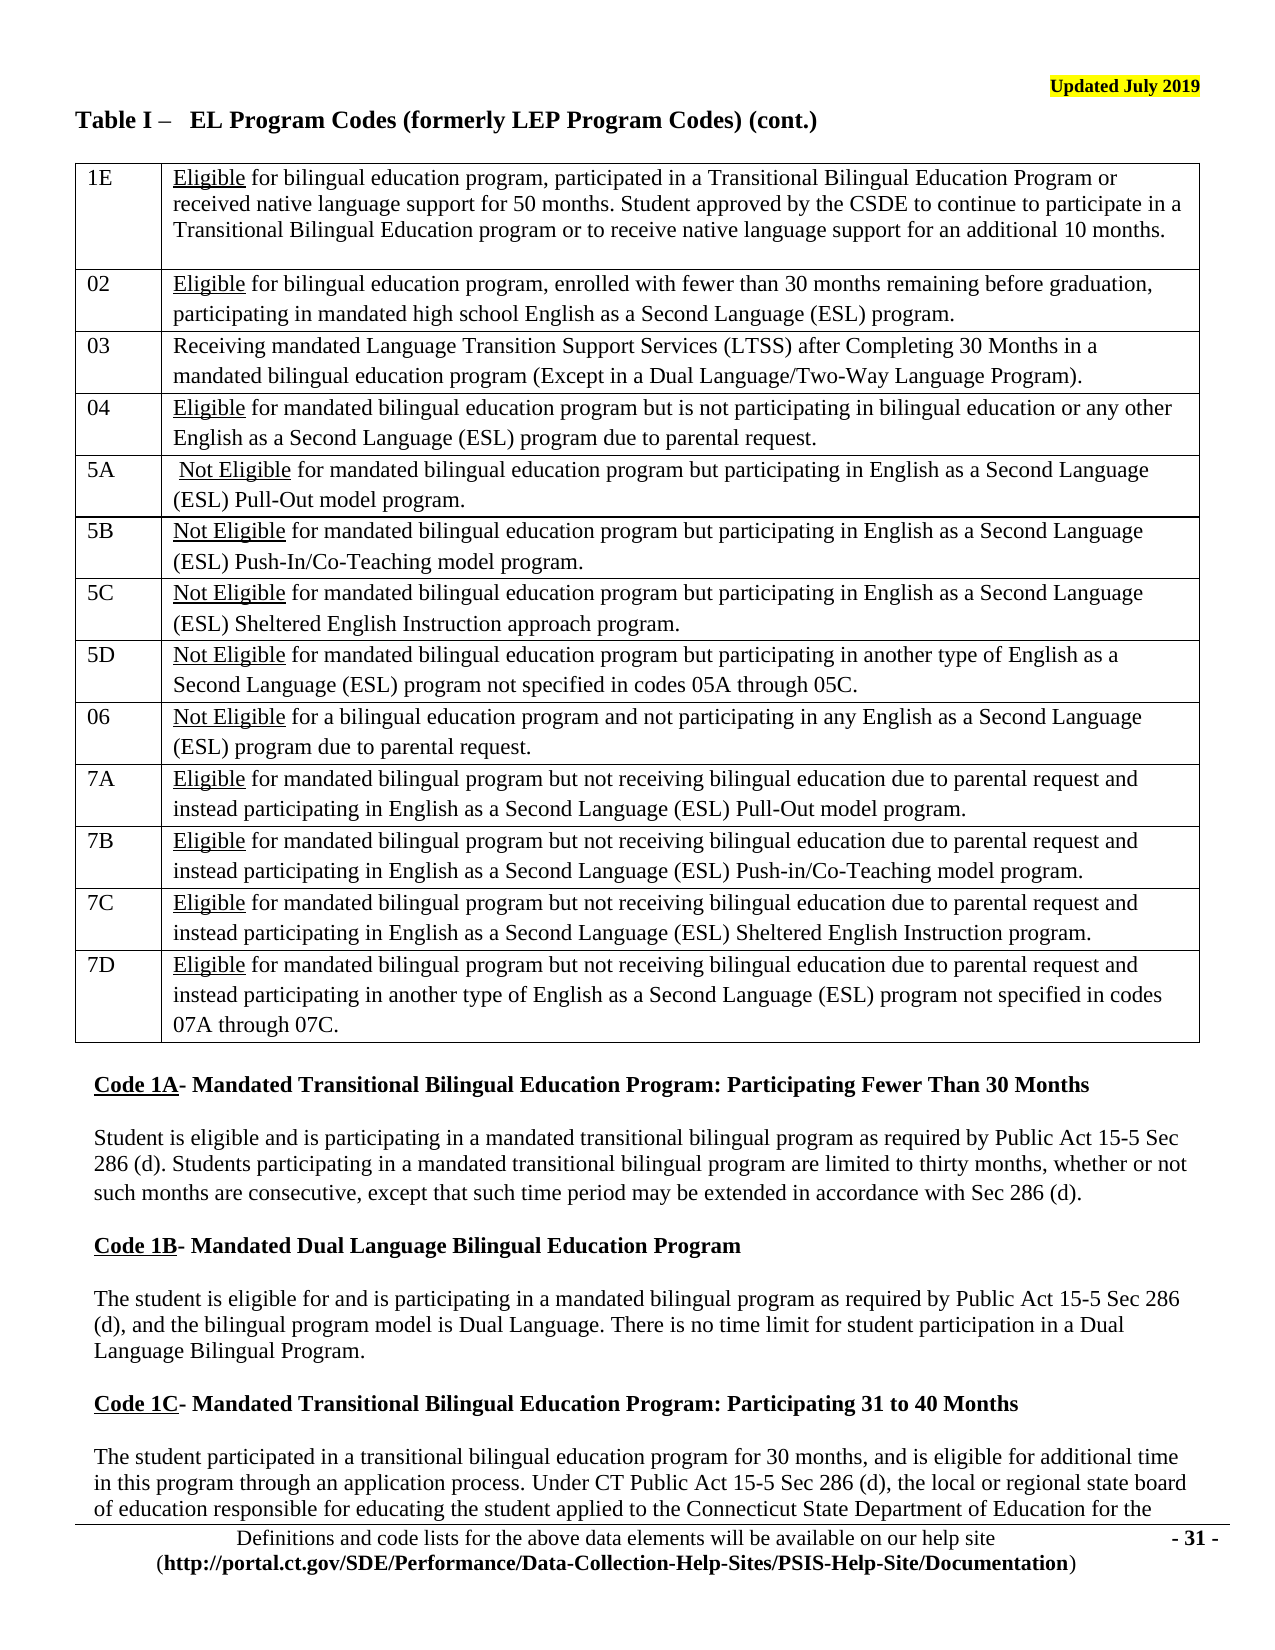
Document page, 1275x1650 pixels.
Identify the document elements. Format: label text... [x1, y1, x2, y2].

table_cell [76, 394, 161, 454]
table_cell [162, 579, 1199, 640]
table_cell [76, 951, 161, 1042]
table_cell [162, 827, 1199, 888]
text Code 1C- Mandated Transitional Bilingual Education Program: Participating 31 to 40 Months [94, 1390, 1200, 1416]
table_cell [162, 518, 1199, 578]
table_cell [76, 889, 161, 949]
text Code 1A- Mandated Transitional Bilingual Education Program: Participating Fewer Than 30 Months [94, 1071, 1200, 1098]
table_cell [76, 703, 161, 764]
text Student is eligible and is participating in a mandated transitional bilingual program as required by Public Act 15-5 Sec 286 (d). Students participating in a mandated transitional bilingual program are limited to thirty months, whether or not such months are consecutive, except that such time period may be extended in accordance with Sec 286 (d). [94, 1124, 1200, 1206]
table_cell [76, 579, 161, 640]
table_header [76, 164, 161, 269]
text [94, 1443, 1200, 1522]
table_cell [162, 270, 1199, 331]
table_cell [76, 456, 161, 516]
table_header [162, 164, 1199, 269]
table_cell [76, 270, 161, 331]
text Code 1B- Mandated Dual Language Bilingual Education Program [94, 1232, 1200, 1258]
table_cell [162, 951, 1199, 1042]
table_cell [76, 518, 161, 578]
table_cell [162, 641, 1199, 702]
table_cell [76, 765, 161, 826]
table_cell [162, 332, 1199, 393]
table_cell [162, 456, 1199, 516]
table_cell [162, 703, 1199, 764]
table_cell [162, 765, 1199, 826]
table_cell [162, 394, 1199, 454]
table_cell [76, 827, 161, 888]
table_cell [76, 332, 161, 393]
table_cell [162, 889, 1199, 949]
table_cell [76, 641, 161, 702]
text Table I – EL Program Codes (formerly LEP Program Codes) (cont.) [75, 105, 1200, 134]
text The student is eligible for and is participating in a mandated bilingual program as required by Public Act 15-5 Sec 286 (d), and the bilingual program model is Dual Language. There is no time limit for student participation in a Dual Language Bilingual Program. [94, 1285, 1200, 1364]
